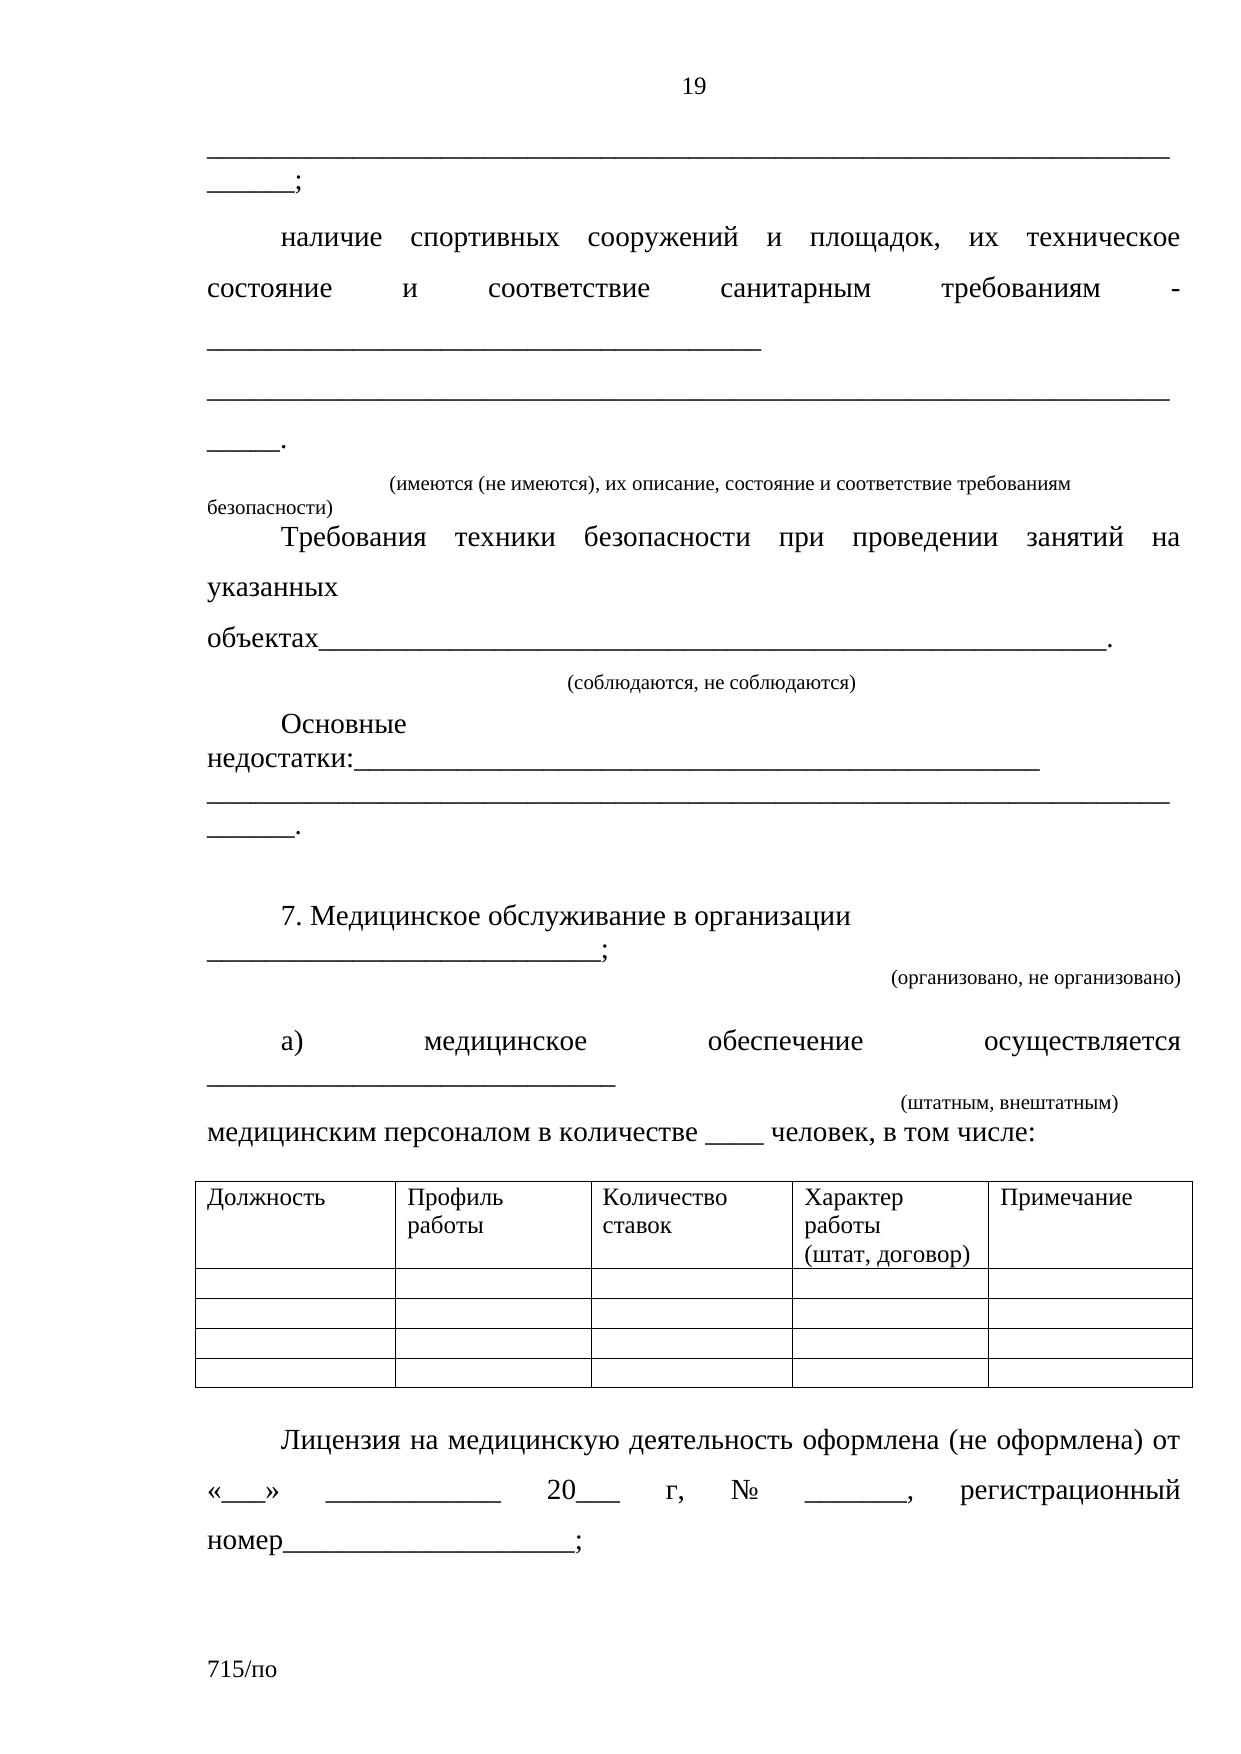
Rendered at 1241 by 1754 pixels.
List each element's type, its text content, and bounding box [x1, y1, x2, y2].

table_cell [396, 1299, 591, 1328]
table_cell [592, 1299, 792, 1328]
table_cell [793, 1299, 988, 1328]
text 7. Медицинское обслуживание в организации ___________________________; [207, 898, 1181, 965]
table_cell [989, 1329, 1192, 1357]
table_cell [592, 1359, 792, 1387]
table_cell [793, 1359, 988, 1387]
table_cell [196, 1269, 395, 1298]
text (соблюдаются, не соблюдаются) [207, 670, 1181, 694]
text медицинским персоналом в количестве ____ человек, в том числе: [207, 1114, 1181, 1147]
table_cell [396, 1359, 591, 1387]
table_cell [396, 1329, 591, 1357]
text (организовано, не организовано) [207, 965, 1181, 989]
text а) медицинское обеспечение осуществляется ____________________________ [207, 1023, 1181, 1090]
table_cell [989, 1269, 1192, 1298]
text (имеются (не имеются), их описание, состояние и соответствие требованиям безопасности) [207, 471, 1181, 519]
table_header Примечание [989, 1182, 1192, 1268]
text (штатным, внештатным) [207, 1090, 1181, 1114]
text Основные недостатки:_______________________________________________ [207, 706, 1181, 773]
table_cell [989, 1299, 1192, 1328]
table_header Должность [196, 1182, 395, 1268]
table_cell [793, 1269, 988, 1298]
table_cell [396, 1269, 591, 1298]
table_cell [592, 1269, 792, 1298]
table_cell [793, 1329, 988, 1357]
table_cell [592, 1329, 792, 1357]
text ________________________________________________________________________. [207, 773, 1181, 840]
text ________________________________________________________________________; [207, 128, 1181, 195]
table_header Характер работы (штат, договор) [793, 1182, 988, 1268]
table_cell [196, 1329, 395, 1357]
table_header Профиль работы [396, 1182, 591, 1268]
text наличие спортивных сооружений и площадок, их техническое состояние и соответствие санитарным требованиям -______________________________________ _______________________________________________________________________. [207, 219, 1181, 454]
table_cell [989, 1359, 1192, 1387]
table_cell [196, 1299, 395, 1328]
text Лицензия на медицинскую деятельность оформлена (не оформлена) от «___» ____________ 20___ г, № _______, регистрационный номер____________________; [207, 1422, 1181, 1556]
table_header Количество ставок [592, 1182, 792, 1268]
text Требования техники безопасности при проведении занятий на указанных объектах______________________________________________________. [207, 519, 1181, 653]
table_cell [196, 1359, 395, 1387]
